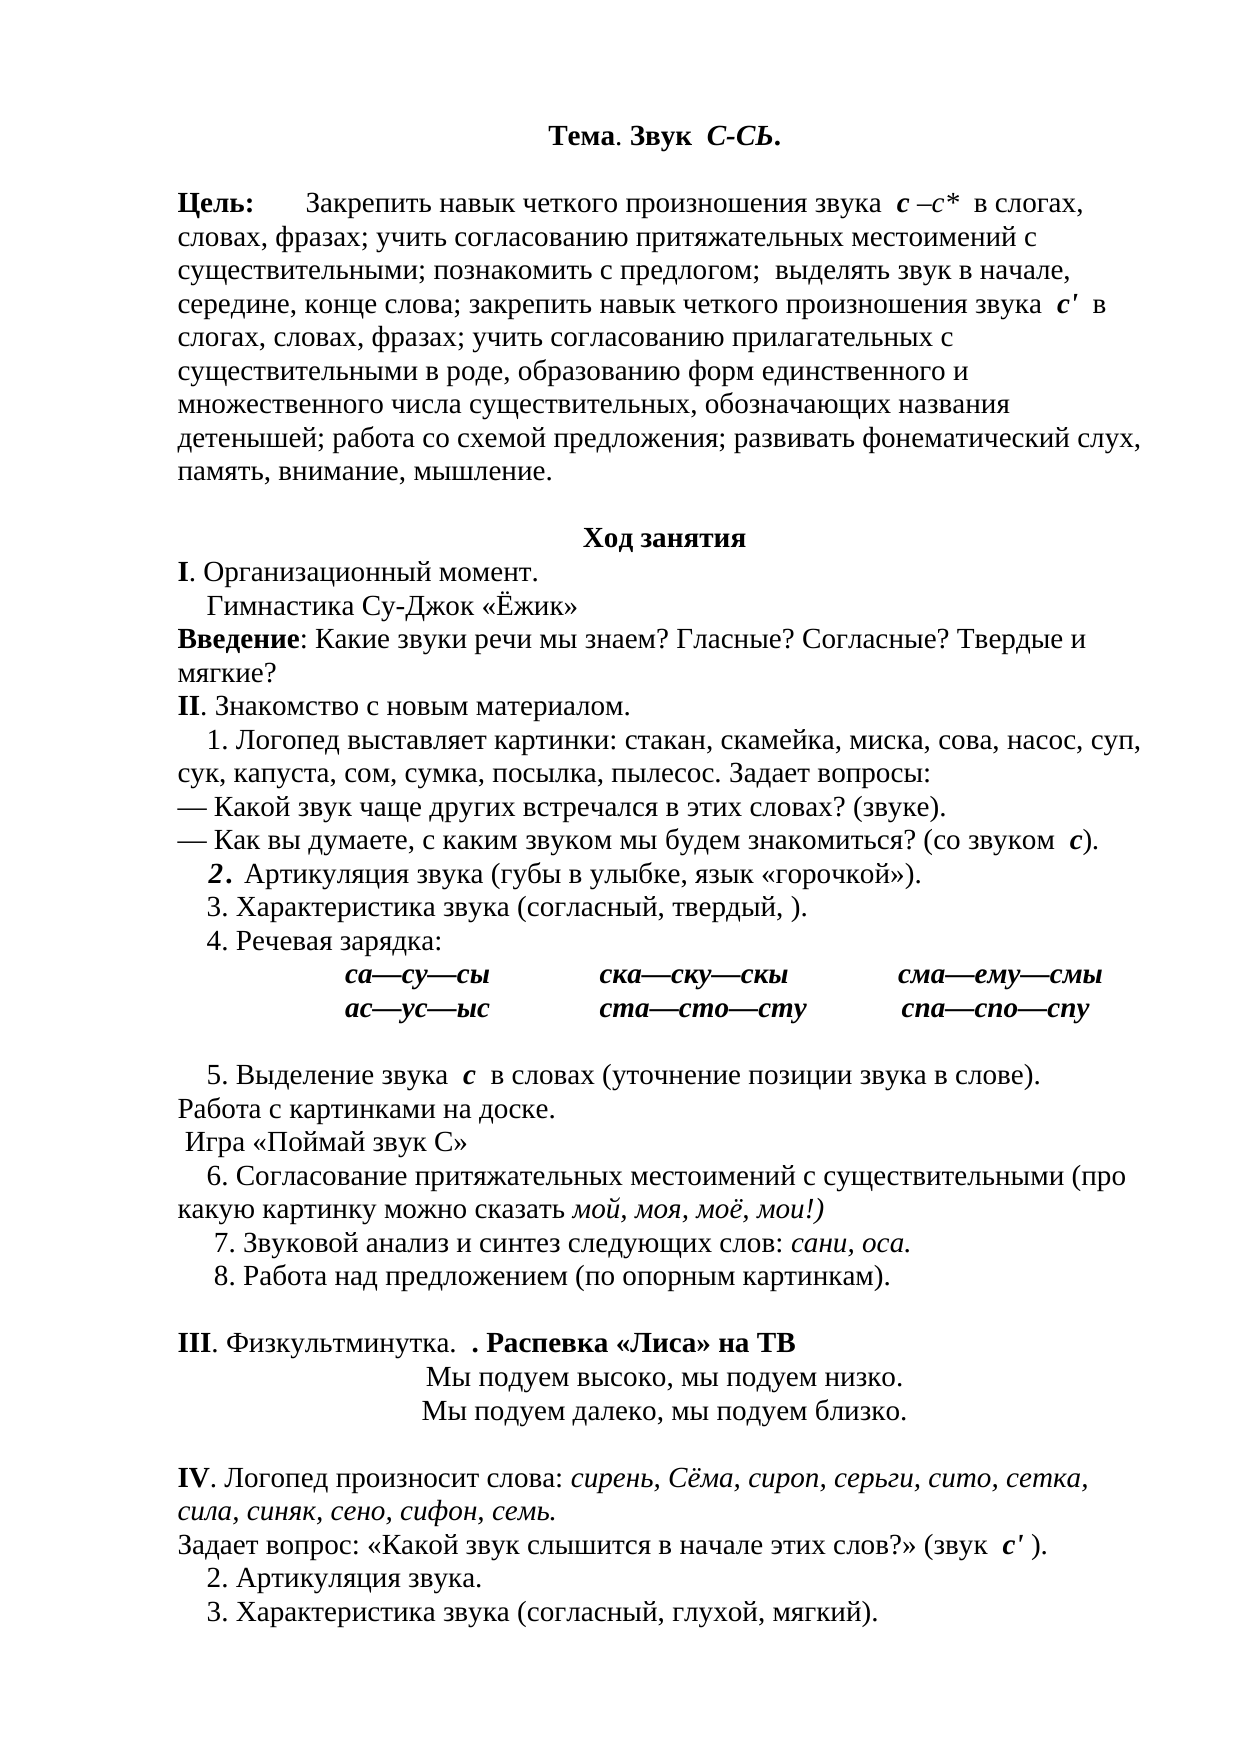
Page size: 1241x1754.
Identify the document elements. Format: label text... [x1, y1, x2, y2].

text IV. Логопед произносит слова: сирень, Сёма, сироп, серьги, сито, сетка, сила, синяк, сено, сифон, семь. [177, 1460, 1152, 1527]
text 5. Выделение звука с в словах (уточнение позиции звука в слове). [177, 1057, 1152, 1091]
text Работа с картинками на доске. [177, 1091, 1152, 1124]
text Игра «Поймай звук С» [177, 1124, 1152, 1158]
text Гимнастика Су-Джок «Ёжик» [177, 588, 1152, 621]
text — Как вы думаете, с каким звуком мы будем знакомиться? (со звуком с). [177, 822, 1152, 856]
text 2. Артикуляция звука (губы в улыбке, язык «горочкой»). [177, 856, 1152, 889]
text Ход занятия [177, 521, 1152, 554]
text 3. Характеристика звука (согласный, глухой, мягкий). [177, 1594, 1152, 1627]
text 7. Звуковой анализ и синтез следующих слов: сани, оса. [177, 1225, 1152, 1258]
text Введение: Какие звуки речи мы знаем? Гласные? Согласные? Твердые и мягкие? [177, 621, 1152, 688]
text III. Физкультминутка. . Распевка «Лиса» на ТВ [177, 1326, 1152, 1359]
text 2. Артикуляция звука. [177, 1560, 1152, 1594]
text Мы подуем далеко, мы подуем близко. [177, 1393, 1152, 1426]
text Мы подуем высоко, мы подуем низко. [177, 1359, 1152, 1393]
text I. Организационный момент. [177, 554, 1152, 588]
text — Какой звук чаще других встречался в этих словах? (звуке). [177, 789, 1152, 822]
text са—су—сы ска—ску—скы сма—ему—смы [177, 957, 1152, 990]
text 1. Логопед выставляет картинки: стакан, скамейка, миска, сова, насос, суп, сук, капуста, сом, сумка, посылка, пылесос. Задает вопросы: [177, 722, 1152, 789]
text 8. Работа над предложением (по опорным картинкам). [177, 1258, 1152, 1292]
text Тема. Звук С-СЬ. [177, 118, 1152, 152]
text Цель: Закрепить навык четкого произношения звука с –с* в слогах, словах, фразах; учить согласованию притяжательных местоимений с существительными; познакомить с предлогом; выделять звук в начале, середине, конце слова; закрепить навык четкого произношения звука с' в слогах, словах, фразах; учить согласованию прилагательных с существительными в роде, образованию форм единственного и множественного числа существительных, обозначающих названия детенышей; работа со схемой предложения; развивать фонематический слух, память, внимание, мышление. [177, 185, 1152, 487]
text 6. Согласование притяжательных местоимений с существительными (про какую картинку можно сказать мой, моя, моё, мои!) [177, 1158, 1152, 1225]
text Задает вопрос: «Какой звук слышится в начале этих слов?» (звук с' ). [177, 1527, 1152, 1560]
text 4. Речевая зарядка: [177, 923, 1152, 957]
text 3. Характеристика звука (согласный, твердый, ). [177, 889, 1152, 923]
text ас—ус—ыс ста—сто—сту спа—спо—спу [177, 990, 1152, 1024]
text II. Знакомство с новым материалом. [177, 688, 1152, 722]
